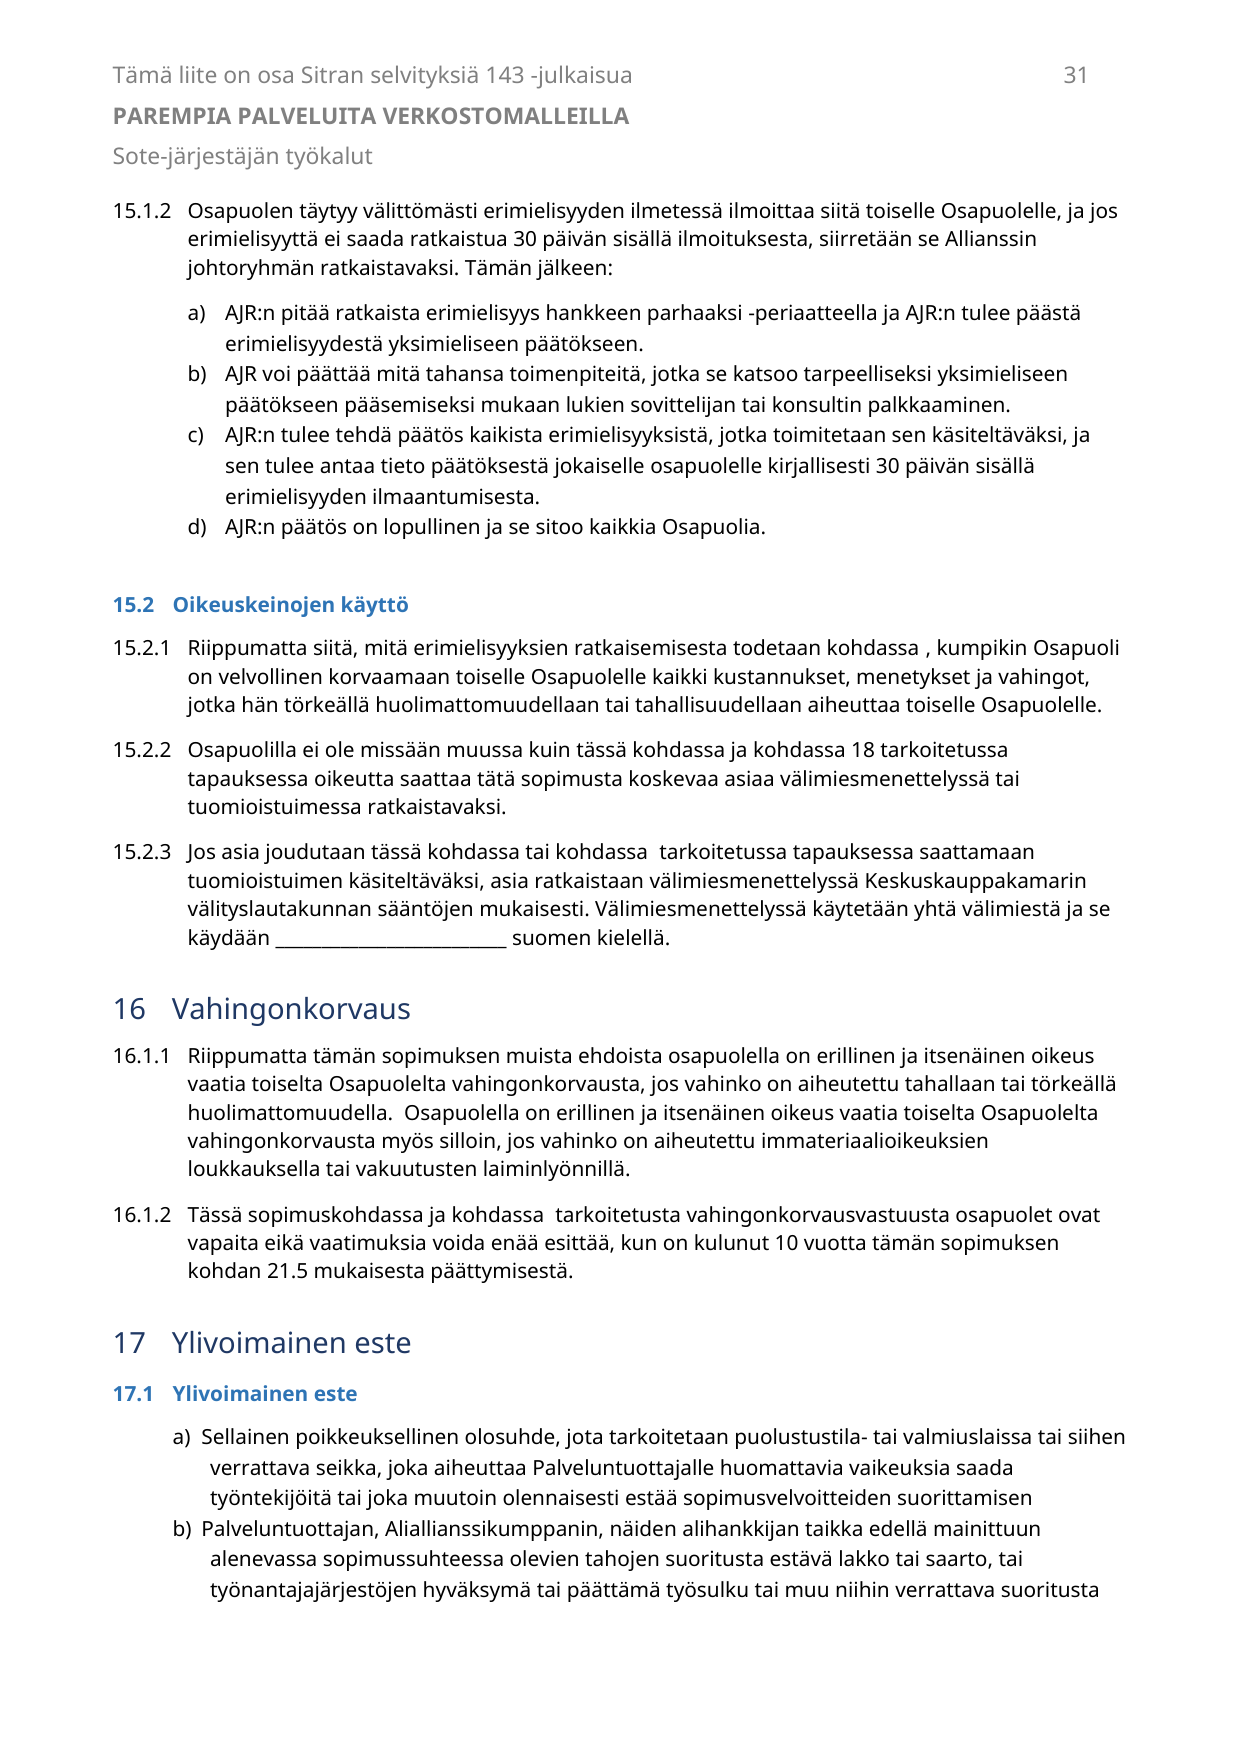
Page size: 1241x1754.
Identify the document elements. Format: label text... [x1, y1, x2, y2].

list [172, 1514, 1128, 1603]
list AJR:n pitää ratkaista erimielisyys hankkeen parhaaksi -periaatteella ja AJR:n tulee päästä erimielisyydestä yksimieliseen päätökseen. [187, 298, 1128, 357]
list AJR:n tulee tehdä päätös kaikista erimielisyyksistä, jotka toimitetaan sen käsiteltäväksi, ja sen tulee antaa tieto päätöksestä jokaiselle osapuolelle kirjallisesti 30 päivän sisällä erimielisyyden ilmaantumisesta. [187, 421, 1128, 510]
list Sellainen poikkeuksellinen olosuhde, jota tarkoitetaan puolustustila- tai valmiuslaissa tai siihen verrattava seikka, joka aiheuttaa Palveluntuottajalle huomattavia vaikeuksia saada työntekijöitä tai joka muutoin olennaisesti estää sopimusvelvoitteiden suorittamisen [172, 1422, 1128, 1512]
list 15.2.3 Jos asia joudutaan tässä kohdassa tai kohdassa 0 tarkoitetussa tapauksessa saattamaan tuomioistuimen käsiteltäväksi, asia ratkaistaan välimiesmenettelyssä Keskuskauppakamarin välityslautakunnan sääntöjen mukaisesti. Välimiesmenettelyssä käytetään yhtä välimiestä ja se käydään _________________________ suomen kielellä. [112, 837, 1128, 951]
list 16.1.2 Tässä sopimuskohdassa ja kohdassa 0 tarkoitetusta vahingonkorvausvastuusta osapuolet ovat vapaita eikä vaatimuksia voida enää esittää, kun on kulunut 10 vuotta tämän sopimuksen kohdan 21.5 mukaisesta päättymisestä. [112, 1200, 1128, 1285]
list 15.2.1 Riippumatta siitä, mitä erimielisyyksien ratkaisemisesta todetaan kohdassa 0, kumpikin Osapuoli on velvollinen korvaamaan toiselle Osapuolelle kaikki kustannukset, menetykset ja vahingot, jotka hän törkeällä huolimattomuudellaan tai tahallisuudellaan aiheuttaa toiselle Osapuolelle. [112, 633, 1128, 719]
text 16 Vahingonkorvaus [112, 989, 1128, 1028]
text 17 Ylivoimainen este [112, 1322, 1128, 1362]
list AJR voi päättää mitä tahansa toimenpiteitä, jotka se katsoo tarpeelliseksi yksimieliseen päätökseen pääsemiseksi mukaan lukien sovittelijan tai konsultin palkkaaminen. [187, 359, 1128, 418]
list 17.1 Ylivoimainen este [112, 1379, 1128, 1407]
list 15.2 Oikeuskeinojen käyttö [112, 590, 1128, 619]
list 16.1.1 Riippumatta tämän sopimuksen muista ehdoista osapuolella on erillinen ja itsenäinen oikeus vaatia toiselta Osapuolelta vahingonkorvausta, jos vahinko on aiheutettu tahallaan tai törkeällä huolimattomuudella. Osapuolella on erillinen ja itsenäinen oikeus vaatia toiselta Osapuolelta vahingonkorvausta myös silloin, jos vahinko on aiheutettu immateriaalioikeuksien loukkauksella tai vakuutusten laiminlyönnillä. [112, 1041, 1128, 1183]
list AJR:n päätös on lopullinen ja se sitoo kaikkia Osapuolia. [187, 512, 1128, 541]
list 15.1.2 Osapuolen täytyy välittömästi erimielisyyden ilmetessä ilmoittaa siitä toiselle Osapuolelle, ja jos erimielisyyttä ei saada ratkaistua 30 päivän sisällä ilmoituksesta, siirretään se Allianssin johtoryhmän ratkaistavaksi. Tämän jälkeen: [112, 196, 1128, 281]
list 15.2.2 Osapuolilla ei ole missään muussa kuin tässä kohdassa ja kohdassa 18 tarkoitetussa tapauksessa oikeutta saattaa tätä sopimusta koskevaa asiaa välimiesmenettelyssä tai tuomioistuimessa ratkaistavaksi. [112, 735, 1128, 821]
